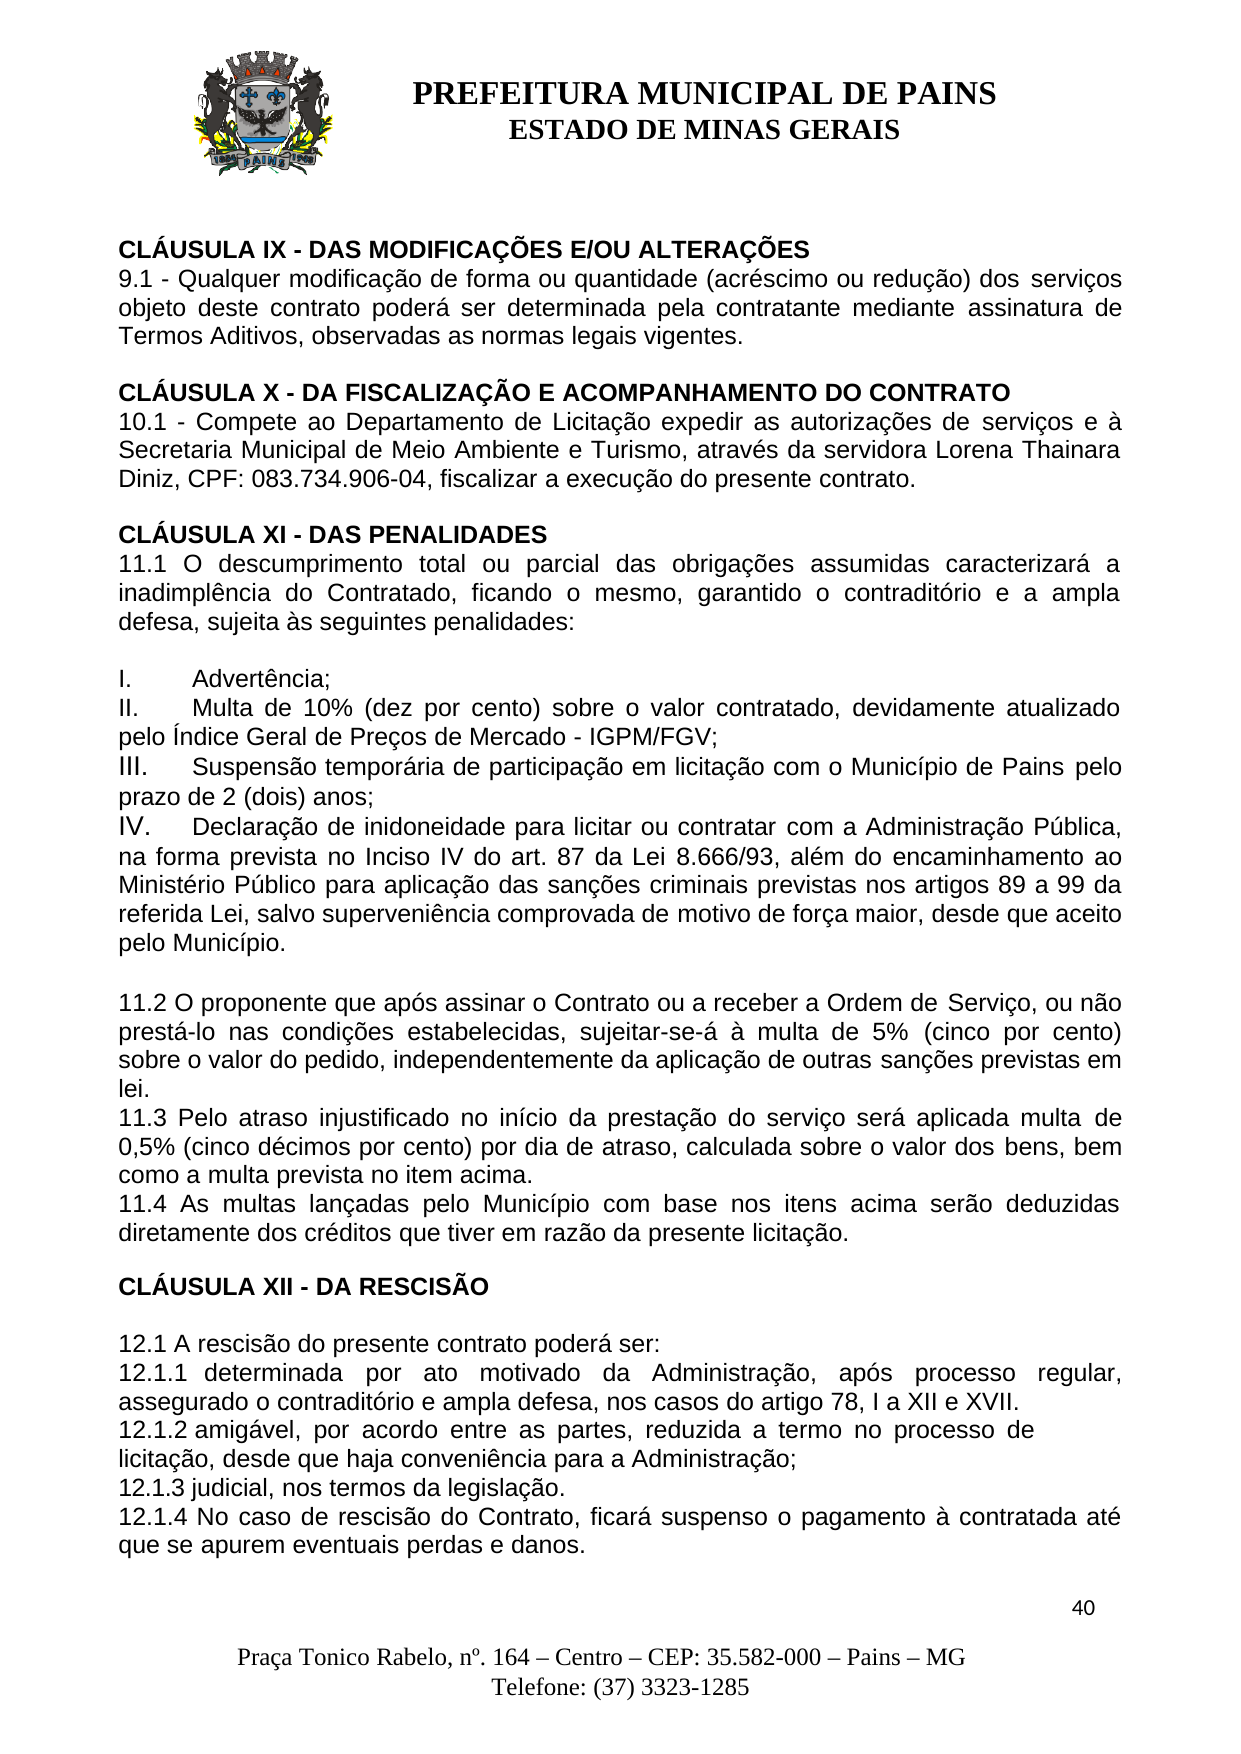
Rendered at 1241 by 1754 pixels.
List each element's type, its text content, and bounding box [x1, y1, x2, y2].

subtitle 11.3 Pelo atraso injustificado no início da prestação do serviço será aplicada multa de 0,5% (cinco décimos por cento) por dia de atraso, calculada sobre o valor dos bens, bem como a multa prevista no item acima. [118, 1103, 1122, 1189]
subtitle Advertência; [118, 664, 1122, 693]
subtitle 9.1 - Qualquer modificação de forma ou quantidade (acréscimo ou redução) dos serviços objeto deste contrato poderá ser determinada pela contratante mediante assinatura de Termos Aditivos, observadas as normas legais vigentes. [118, 264, 1122, 350]
subtitle Suspensão temporária de participação em licitação com o Município de Pains pelo prazo de 2 (dois) anos; [118, 750, 1122, 810]
subtitle CLÁUSULA XII - DA RESCISÃO [118, 1272, 1122, 1301]
picture [193, 51, 333, 176]
subtitle 12.1.1 determinada por ato motivado da Administração, após processo regular, assegurado o contraditório e ampla defesa, nos casos do artigo 78, I a XII e XVII. [118, 1358, 1122, 1416]
subtitle 12.1 A rescisão do presente contrato poderá ser: [118, 1329, 1122, 1358]
subtitle 12.1.4 No caso de rescisão do Contrato, ficará suspenso o pagamento à contratada até que se apurem eventuais perdas e danos. [118, 1502, 1122, 1559]
subtitle 12.1.2 amigável, por acordo entre as partes, reduzida a termo no processo de [118, 1416, 1122, 1444]
subtitle Declaração de inidoneidade para licitar ou contratar com a Administração Pública, na forma prevista no Inciso IV do art. 87 da Lei 8.666/93, além do encaminhamento ao Ministério Público para aplicação das sanções criminais previstas nos artigos 89 a 99 da referida Lei, salvo superveniência comprovada de motivo de força maior, desde que aceito pelo Município. [118, 810, 1122, 957]
subtitle 12.1.3 judicial, nos termos da legislação. [118, 1473, 1122, 1502]
subtitle CLÁUSULA XI - DAS PENALIDADES [118, 520, 1122, 549]
subtitle licitação, desde que haja conveniência para a Administração; [118, 1444, 1122, 1473]
subtitle CLÁUSULA X - DA FISCALIZAÇÃO E ACOMPANHAMENTO DO CONTRATO [118, 378, 1122, 406]
subtitle 11.1 O descumprimento total ou parcial das obrigações assumidas caracterizará a inadimplência do Contratado, ficando o mesmo, garantido o contraditório e a ampla defesa, sujeita às seguintes penalidades: [118, 549, 1122, 635]
subtitle Multa de 10% (dez por cento) sobre o valor contratado, devidamente atualizado pelo Índice Geral de Preços de Mercado - IGPM/FGV; [118, 693, 1122, 750]
subtitle 11.4 As multas lançadas pelo Município com base nos itens acima serão deduzidas diretamente dos créditos que tiver em razão da presente licitação. [118, 1189, 1122, 1247]
subtitle 11.2 O proponente que após assinar o Contrato ou a receber a Ordem de Serviço, ou não prestá-lo nas condições estabelecidas, sujeitar-se-á à multa de 5% (cinco por cento) sobre o valor do pedido, independentemente da aplicação de outras sanções previstas em lei. [118, 988, 1122, 1103]
subtitle CLÁUSULA IX - DAS MODIFICAÇÕES E/OU ALTERAÇÕES [118, 235, 1122, 264]
subtitle 10.1 - Compete ao Departamento de Licitação expedir as autorizações de serviços e à Secretaria Municipal de Meio Ambiente e Turismo, através da servidora Lorena Thainara Diniz, CPF: 083.734.906-04, fiscalizar a execução do presente contrato. [118, 406, 1122, 493]
